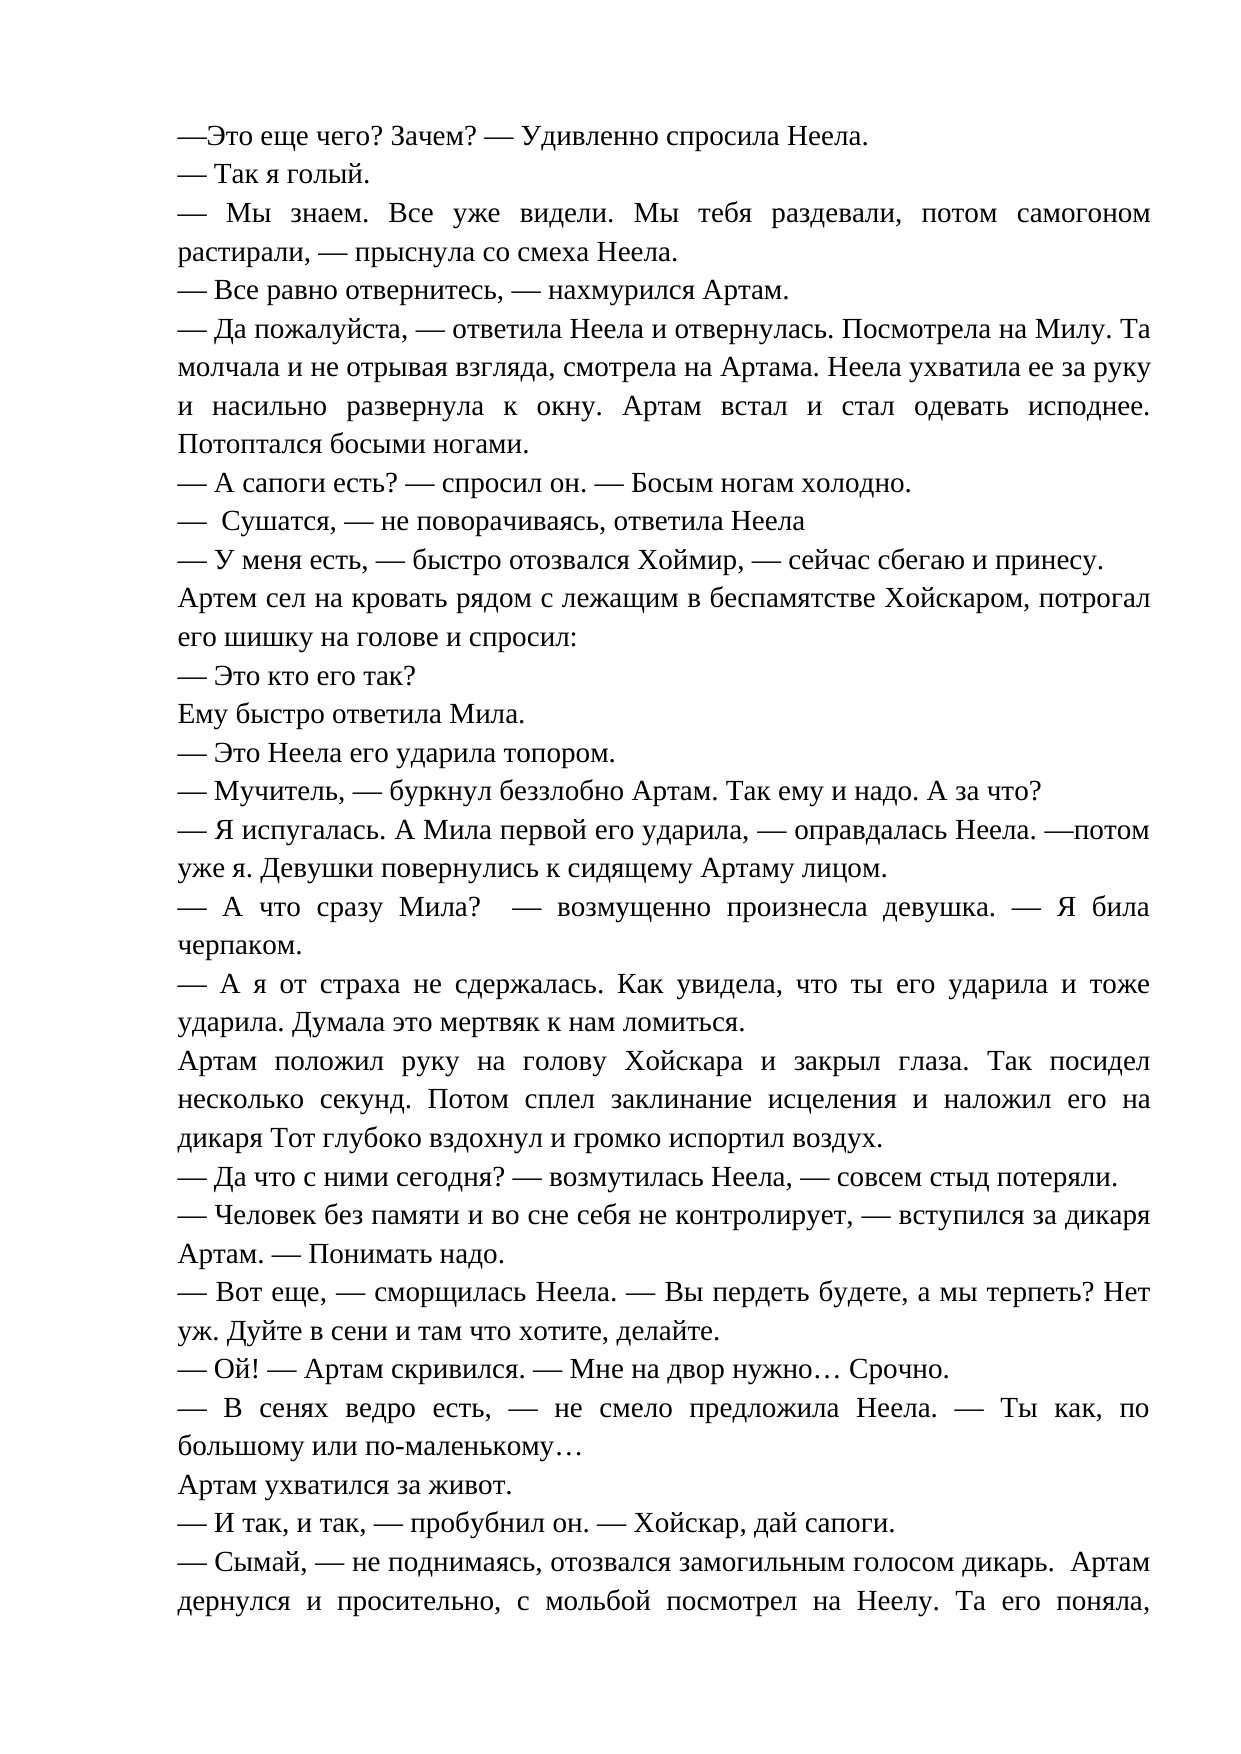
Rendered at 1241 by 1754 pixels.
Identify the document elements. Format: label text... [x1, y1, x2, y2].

text Ему быстро ответила Мила. [177, 696, 1152, 730]
text — Все равно отвернитесь, — нахмурился Артам. [177, 272, 1152, 306]
text — У меня есть, — быстро отозвался Хоймир, — сейчас сбегаю и принесу. [177, 542, 1152, 576]
text — А что сразу Мила? — возмущенно произнесла девушка. — Я била черпаком. [177, 889, 1152, 961]
text — Ой! — Артам скривился. — Мне на двор нужно… Срочно. [177, 1351, 1152, 1385]
text — Вот еще, — сморщилась Неела. — Вы пердеть будете, а мы терпеть? Нет уж. Дуйте в сени и там что хотите, делайте. [177, 1274, 1152, 1346]
text Артем сел на кровать рядом с лежащим в беспамятстве Хойскаром, потрогал его шишку на голове и спросил: [177, 581, 1152, 653]
text — Мы знаем. Все уже видели. Мы тебя раздевали, потом самогоном растирали, — прыснула со смеха Неела. [177, 195, 1152, 267]
text — Человек без памяти и во сне себя не контролирует, — вступился за дикаря Артам. — Понимать надо. [177, 1197, 1152, 1269]
text — В сенях ведро есть, — не смело предложила Неела. — Ты как, по большому или по-маленькому… [177, 1390, 1152, 1462]
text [177, 1544, 1152, 1616]
text — Так я голый. [177, 157, 1152, 190]
text — Я испугалась. А Мила первой его ударила, — оправдалась Неела. —потом уже я. Девушки повернулись к сидящему Артаму лицом. [177, 812, 1152, 884]
text Артам ухватился за живот. [177, 1467, 1152, 1501]
text — Это кто его так? [177, 658, 1152, 691]
text —Это еще чего? Зачем? — Удивленно спросила Неела. [177, 118, 1152, 152]
text — А сапоги есть? — спросил он. — Босым ногам холодно. [177, 465, 1152, 498]
text — А я от страха не сдержалась. Как увидела, что ты его ударила и тоже ударила. Думала это мертвяк к нам ломиться. [177, 966, 1152, 1038]
text Артам положил руку на голову Хойскара и закрыл глаза. Так посидел несколько секунд. Потом сплел заклинание исцеления и наложил его на дикаря Тот глубоко вздохнул и громко испортил воздух. [177, 1043, 1152, 1154]
text — Да что с ними сегодня? — возмутилась Неела, — совсем стыд потеряли. [177, 1159, 1152, 1192]
text — Сушатся, — не поворачиваясь, ответила Неела [177, 503, 1152, 537]
text — И так, и так, — пробубнил он. — Хойскар, дай сапоги. [177, 1506, 1152, 1539]
text — Мучитель, — буркнул беззлобно Артам. Так ему и надо. А за что? [177, 773, 1152, 807]
text — Да пожалуйста, — ответила Неела и отвернулась. Посмотрела на Милу. Та молчала и не отрывая взгляда, смотрела на Артама. Неела ухватила ее за руку и насильно развернула к окну. Артам встал и стал одевать исподнее. Потоптался босыми ногами. [177, 311, 1152, 460]
text — Это Неела его ударила топором. [177, 735, 1152, 768]
